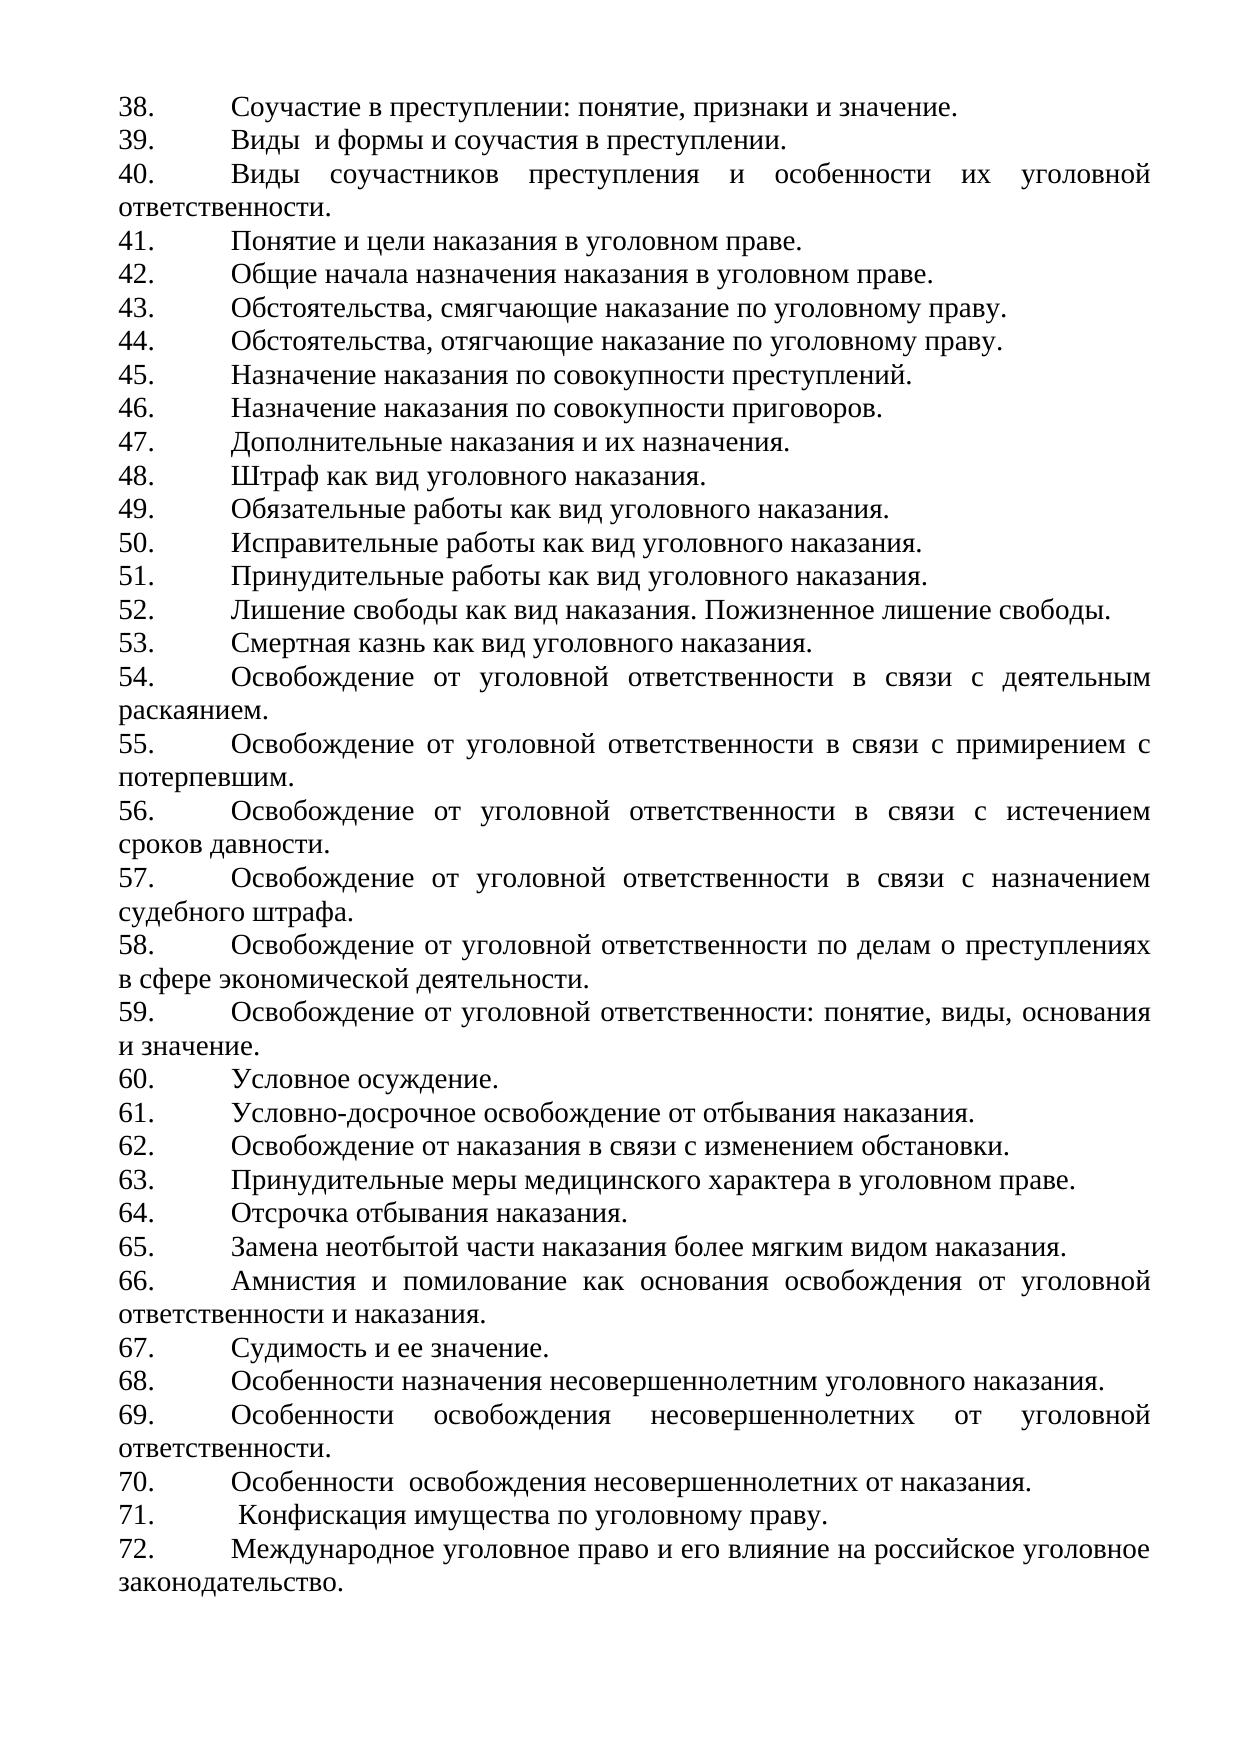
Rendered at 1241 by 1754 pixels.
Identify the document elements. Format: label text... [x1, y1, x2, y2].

list Освобождение от уголовной ответственности в связи с деятельным раскаянием. [118, 659, 1152, 726]
list Лишение свободы как вид наказания. Пожизненное лишение свободы. [118, 592, 1152, 625]
list Амнистия и помилование как основания освобождения от уголовной ответственности и наказания. [118, 1263, 1152, 1330]
list Смертная казнь как вид уголовного наказания. [118, 625, 1152, 659]
list Обстоятельства, смягчающие наказание по уголовному праву. [118, 290, 1152, 323]
list Освобождение от наказания в связи с изменением обстановки. [118, 1128, 1152, 1162]
list Освобождение от уголовной ответственности в связи с примирением с потерпевшим. [118, 726, 1152, 793]
list Освобождение от уголовной ответственности: понятие, виды, основания и значение. [118, 994, 1152, 1061]
list Замена неотбытой части наказания более мягким видом наказания. [118, 1229, 1152, 1263]
list Виды и формы и соучастия в преступлении. [118, 122, 1152, 156]
list Назначение наказания по совокупности преступлений. [118, 357, 1152, 391]
list Конфискация имущества по уголовному праву. [118, 1497, 1152, 1531]
list Условно-досрочное освобождение от отбывания наказания. [118, 1095, 1152, 1128]
list Освобождение от уголовной ответственности по делам о преступлениях в сфере экономической деятельности. [118, 927, 1152, 994]
list Соучастие в преступлении: понятие, признаки и значение. [118, 89, 1152, 122]
list Особенности назначения несовершеннолетним уголовного наказания. [118, 1363, 1152, 1397]
list Исправительные работы как вид уголовного наказания. [118, 525, 1152, 558]
list Условное осуждение. [118, 1061, 1152, 1095]
list Освобождение от уголовной ответственности в связи с назначением судебного штрафа. [118, 860, 1152, 927]
list Виды соучастников преступления и особенности их уголовной ответственности. [118, 156, 1152, 223]
list Обязательные работы как вид уголовного наказания. [118, 491, 1152, 525]
list Назначение наказания по совокупности приговоров. [118, 391, 1152, 424]
list Штраф как вид уголовного наказания. [118, 458, 1152, 491]
list Судимость и ее значение. [118, 1330, 1152, 1363]
list Особенности освобождения несовершеннолетних от наказания. [118, 1464, 1152, 1497]
list Международное уголовное право и его влияние на российское уголовное законодательство. [118, 1531, 1152, 1598]
list Обстоятельства, отягчающие наказание по уголовному праву. [118, 323, 1152, 357]
list Принудительные работы как вид уголовного наказания. [118, 558, 1152, 592]
list Дополнительные наказания и их назначения. [118, 424, 1152, 458]
list Понятие и цели наказания в уголовном праве. [118, 223, 1152, 256]
list Особенности освобождения несовершеннолетних от уголовной ответственности. [118, 1397, 1152, 1464]
list Общие начала назначения наказания в уголовном праве. [118, 256, 1152, 290]
list Освобождение от уголовной ответственности в связи с истечением сроков давности. [118, 793, 1152, 860]
list Принудительные меры медицинского характера в уголовном праве. [118, 1162, 1152, 1196]
list Отсрочка отбывания наказания. [118, 1196, 1152, 1229]
